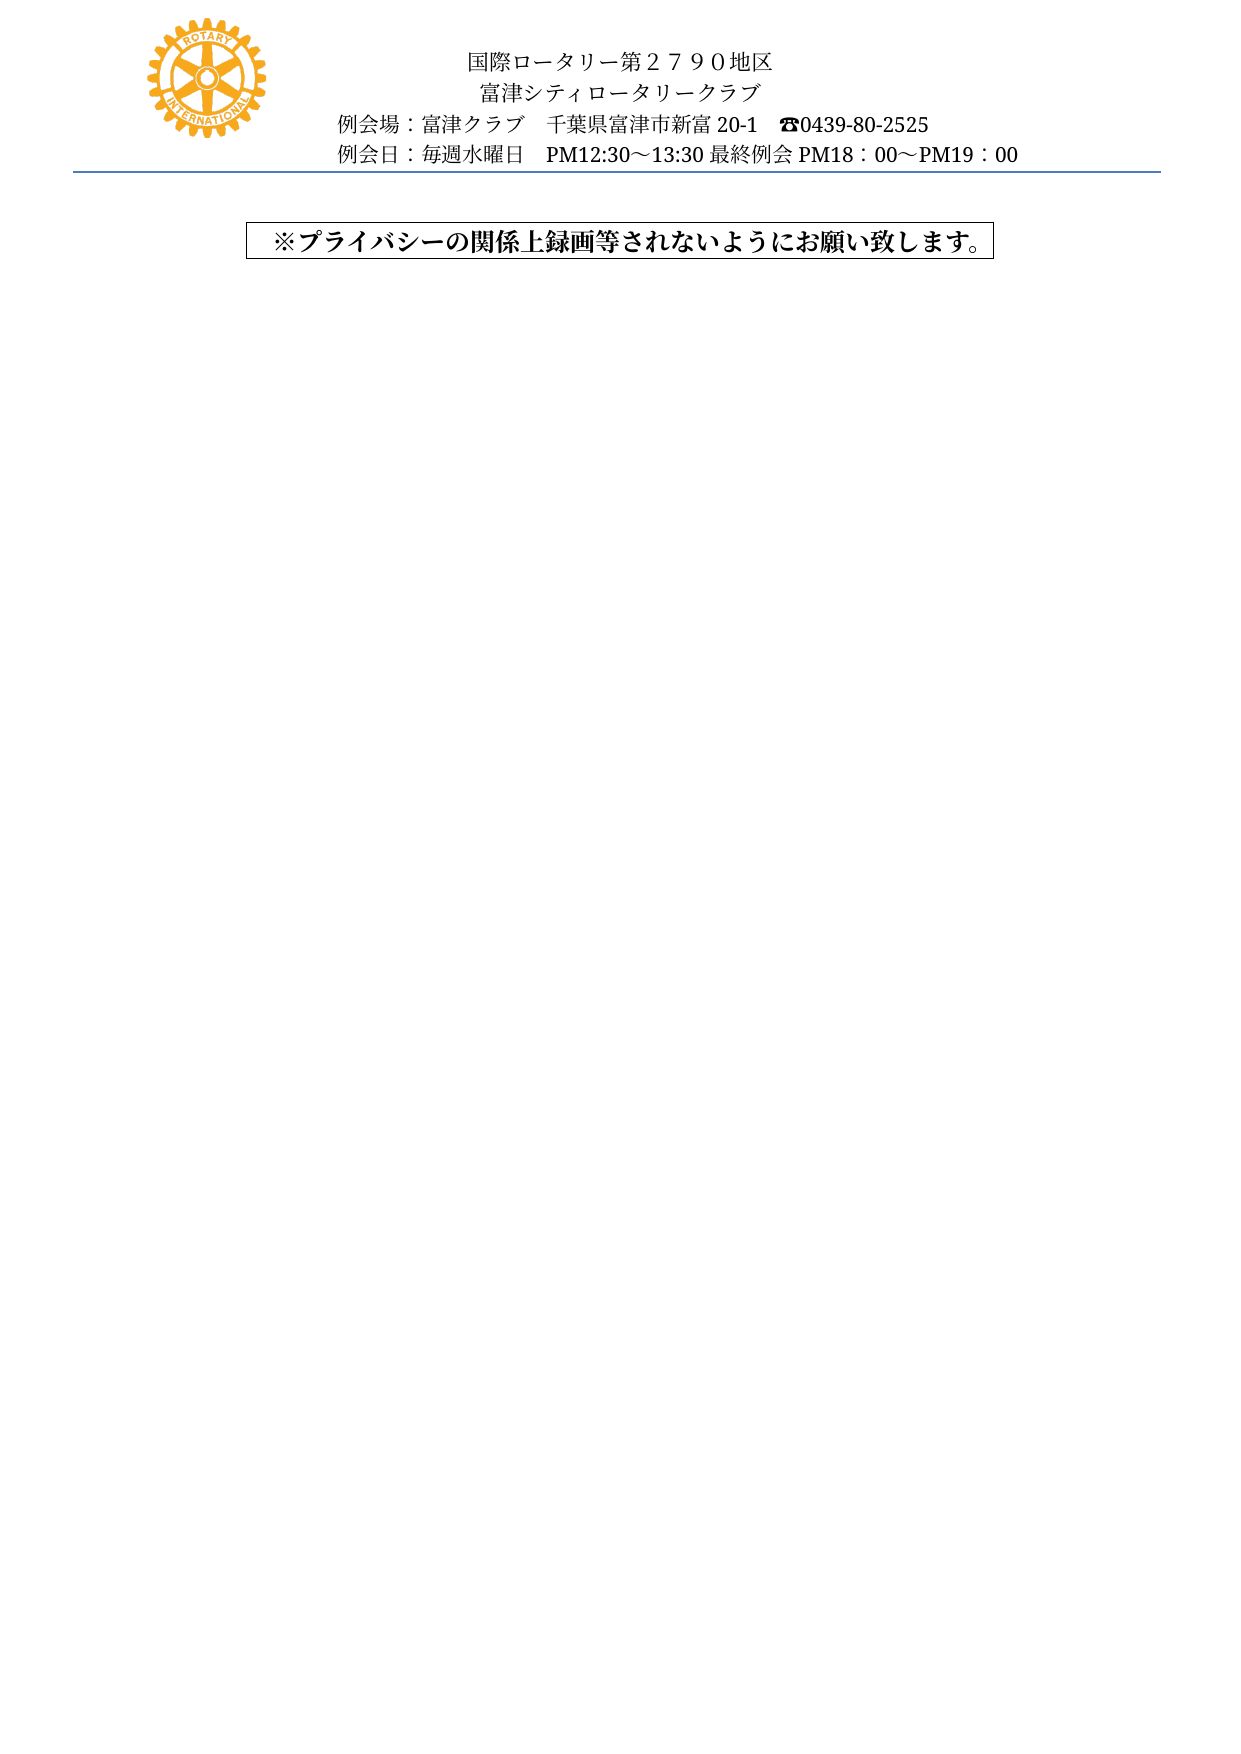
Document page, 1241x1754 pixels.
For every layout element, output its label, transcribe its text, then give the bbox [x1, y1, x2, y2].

text ※プライバシーの関係上録画等されないようにお願い致します。 [75, 203, 1165, 278]
picture [147, 18, 267, 138]
